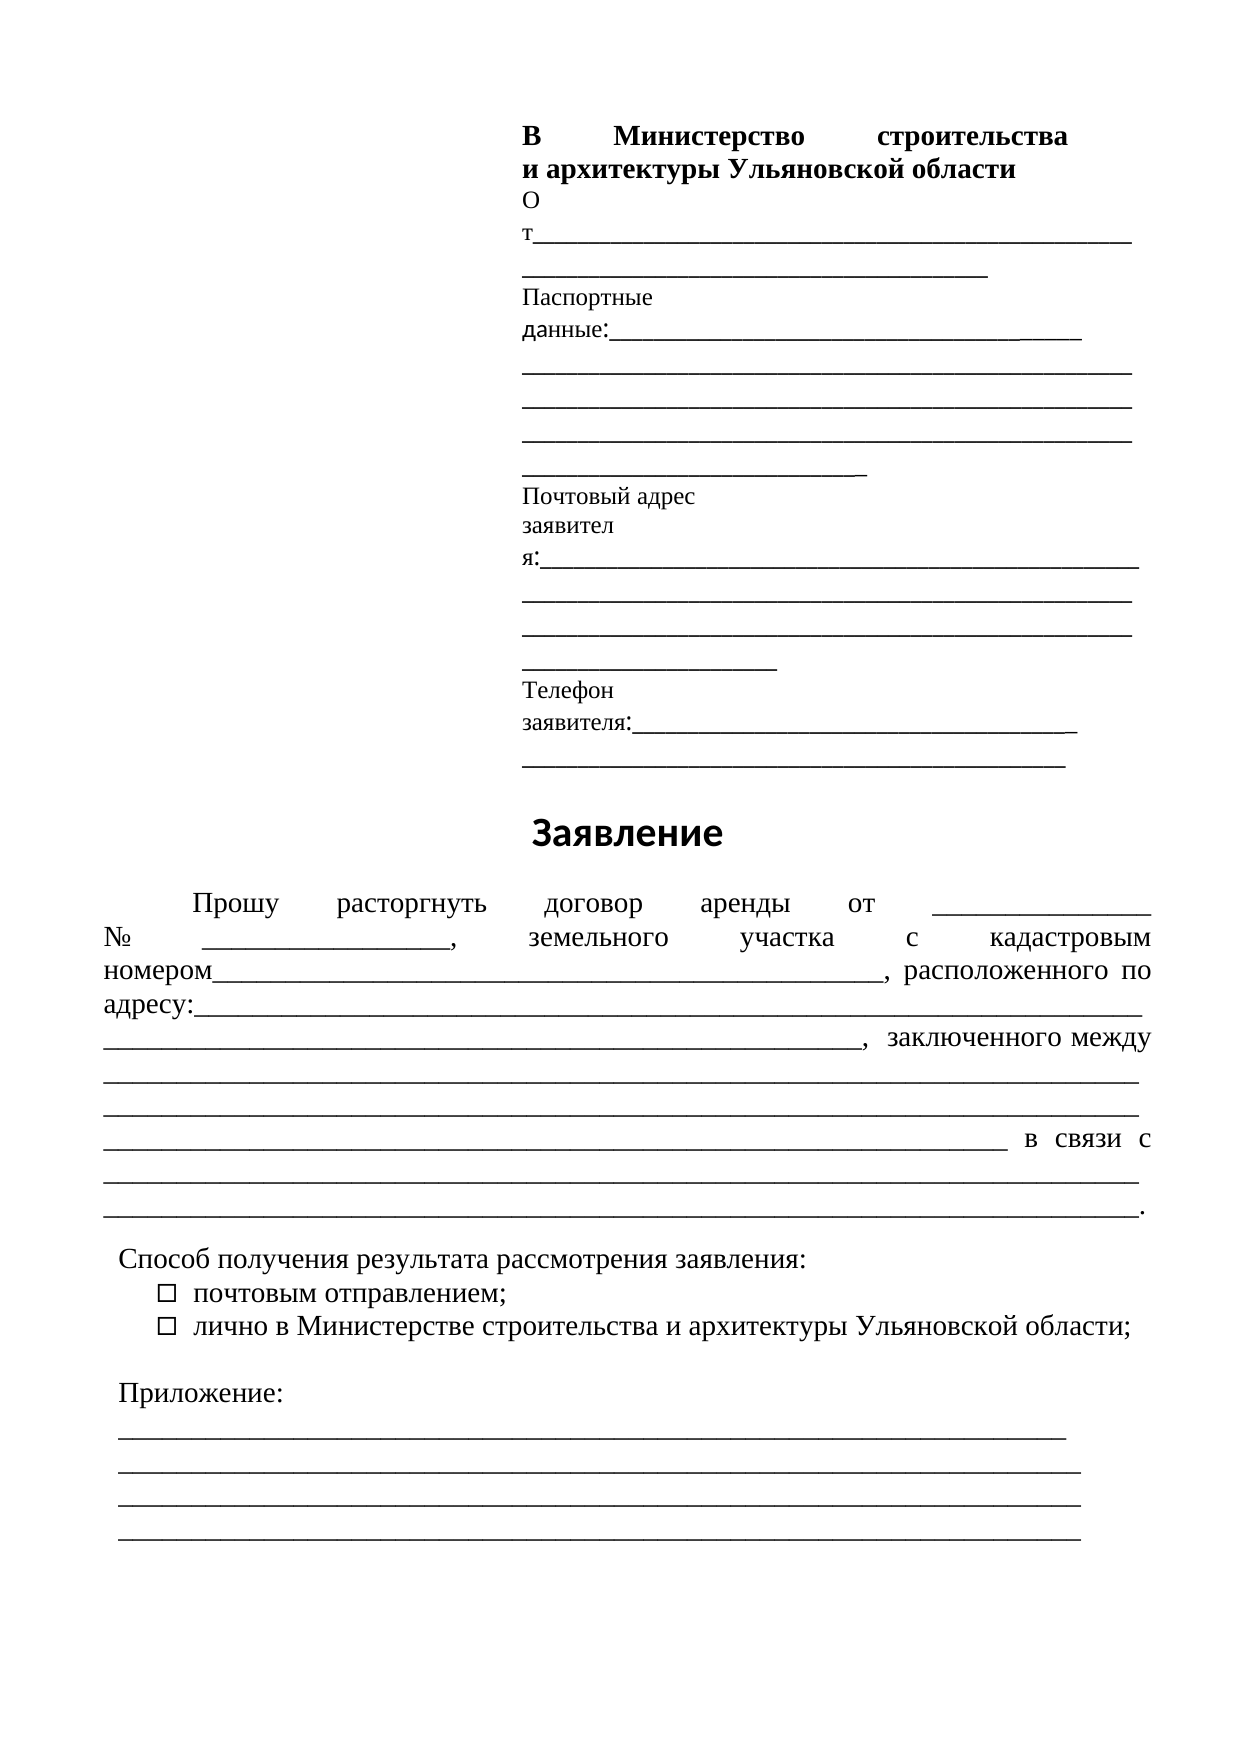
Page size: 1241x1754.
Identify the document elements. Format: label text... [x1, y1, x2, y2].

text Способ получения результата рассмотрения заявления: [118, 1241, 1152, 1275]
table_header В Министерство строительства и архитектуры Ульяновской области [511, 118, 1152, 185]
text Заявление [103, 806, 1152, 857]
text Прошу расторгнуть договор аренды от _______________ № _________________, земельного участка с кадастровым номером______________________________________________, расположенного по адресу:_____________________________________________________________________________________________________________________, заключенного между ____________________________________________________________________________________________________________________________________________________________________________________________________________ в связи с ______________________________________________________________________________________________________________________________________________. [103, 885, 1152, 1221]
list лично в Министерстве строительства и архитектуры Ульяновской области; [156, 1308, 1152, 1342]
text __________________________________________________________________ [118, 1510, 1152, 1543]
table_cell Почтовый адрес заявителя:___________________________________________________________________________________________________________________________________________________________________________________________ [511, 481, 1152, 675]
text __________________________________________________________________ [118, 1443, 1152, 1476]
text Приложение: _________________________________________________________________ [118, 1376, 1152, 1443]
list почтовым отправлением; [156, 1275, 1152, 1308]
table_cell От________________________________________________________________________________________________ Паспортные данные:__________________________________________ ____________________________________________________________________________________________________________________________________________________________________________________________________ [511, 185, 1152, 481]
table_cell Телефон заявителя:________________________________________ _________________________________________________ [511, 675, 1152, 806]
text __________________________________________________________________ [118, 1476, 1152, 1510]
